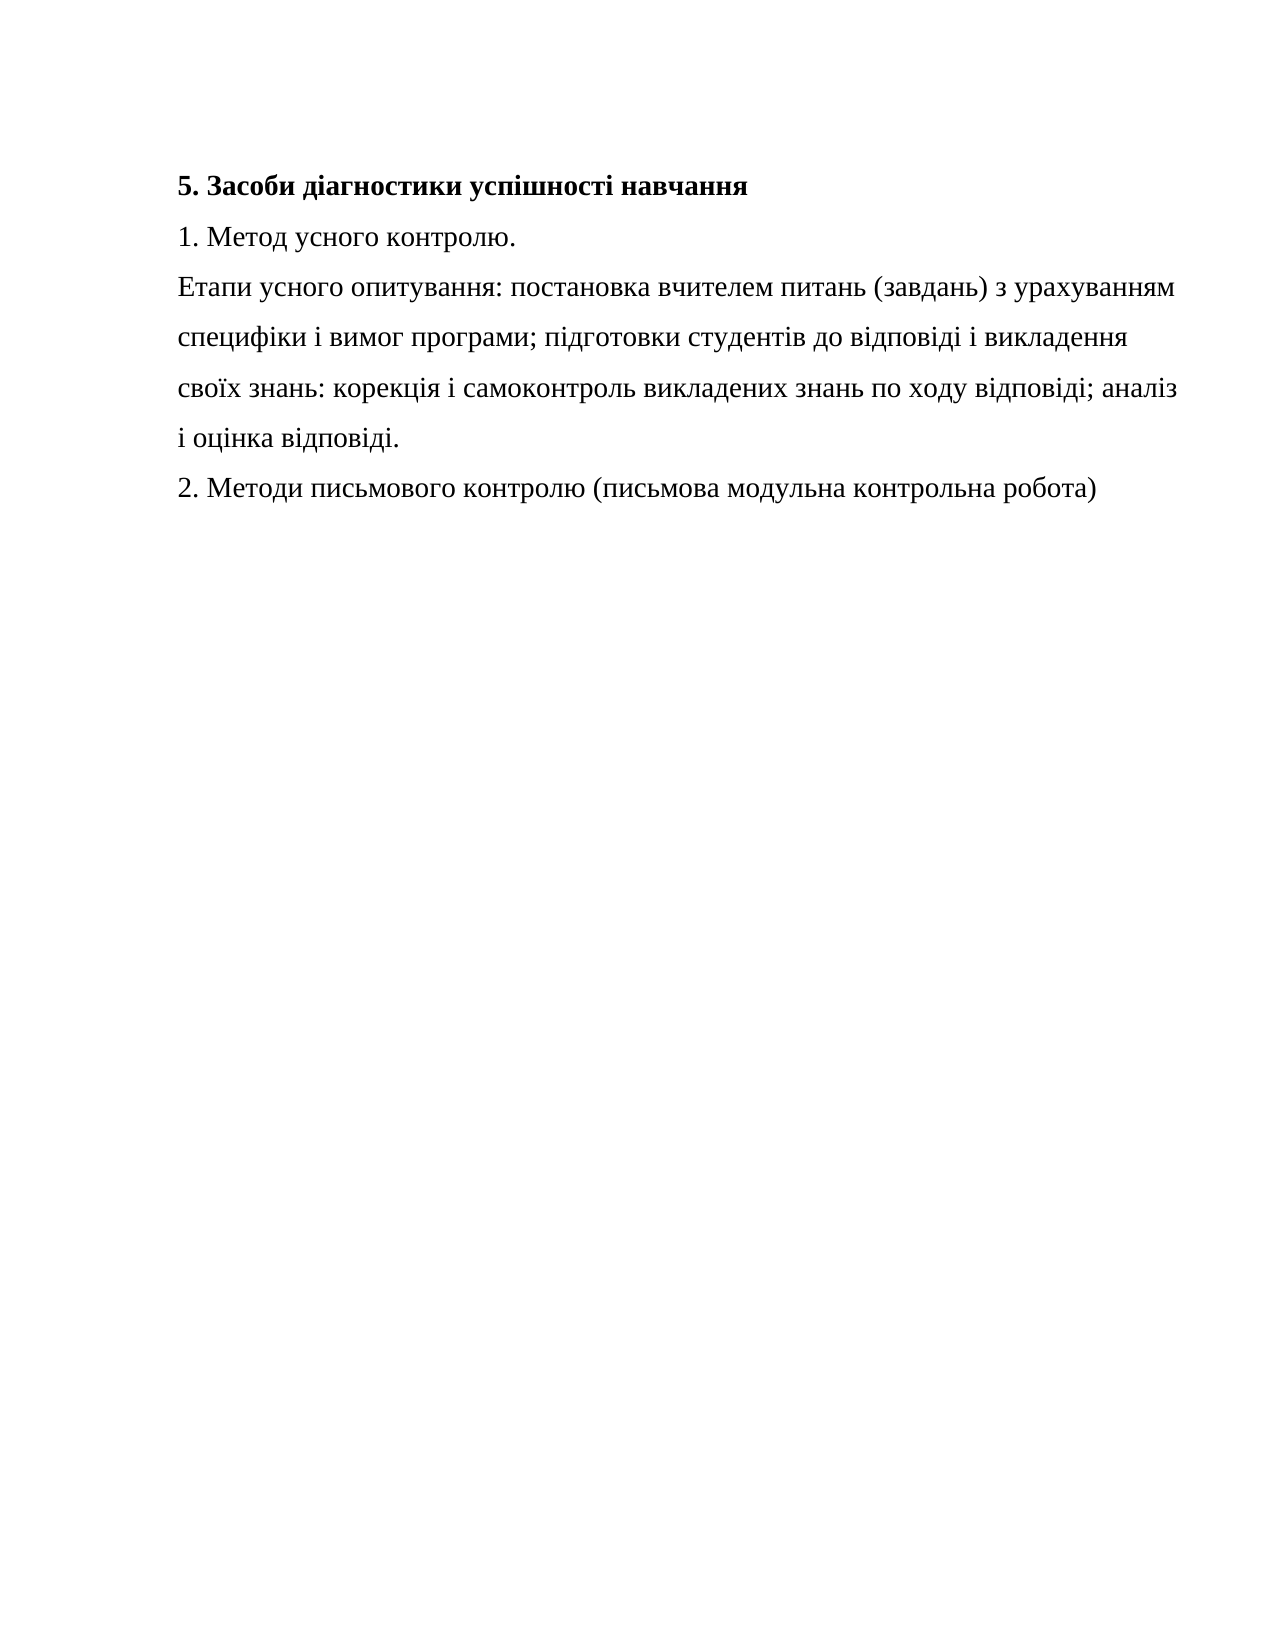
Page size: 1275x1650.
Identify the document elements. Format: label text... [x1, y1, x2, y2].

text Етапи усного опитування: постановка вчителем питань (завдань) з урахуванням специфіки і вимог програми; підготовки студентів до відповіді і викладення своїх знань: корекція і самоконтроль викладених знань по ходу відповіді; аналіз і оцінка відповіді. [177, 269, 1186, 453]
text 1. Метод усного контролю. [177, 219, 1186, 252]
text 2. Методи письмового контролю (письмова модульна контрольна робота) [177, 470, 1186, 504]
text 5. Засоби діагностики успішності навчання [177, 168, 1186, 202]
